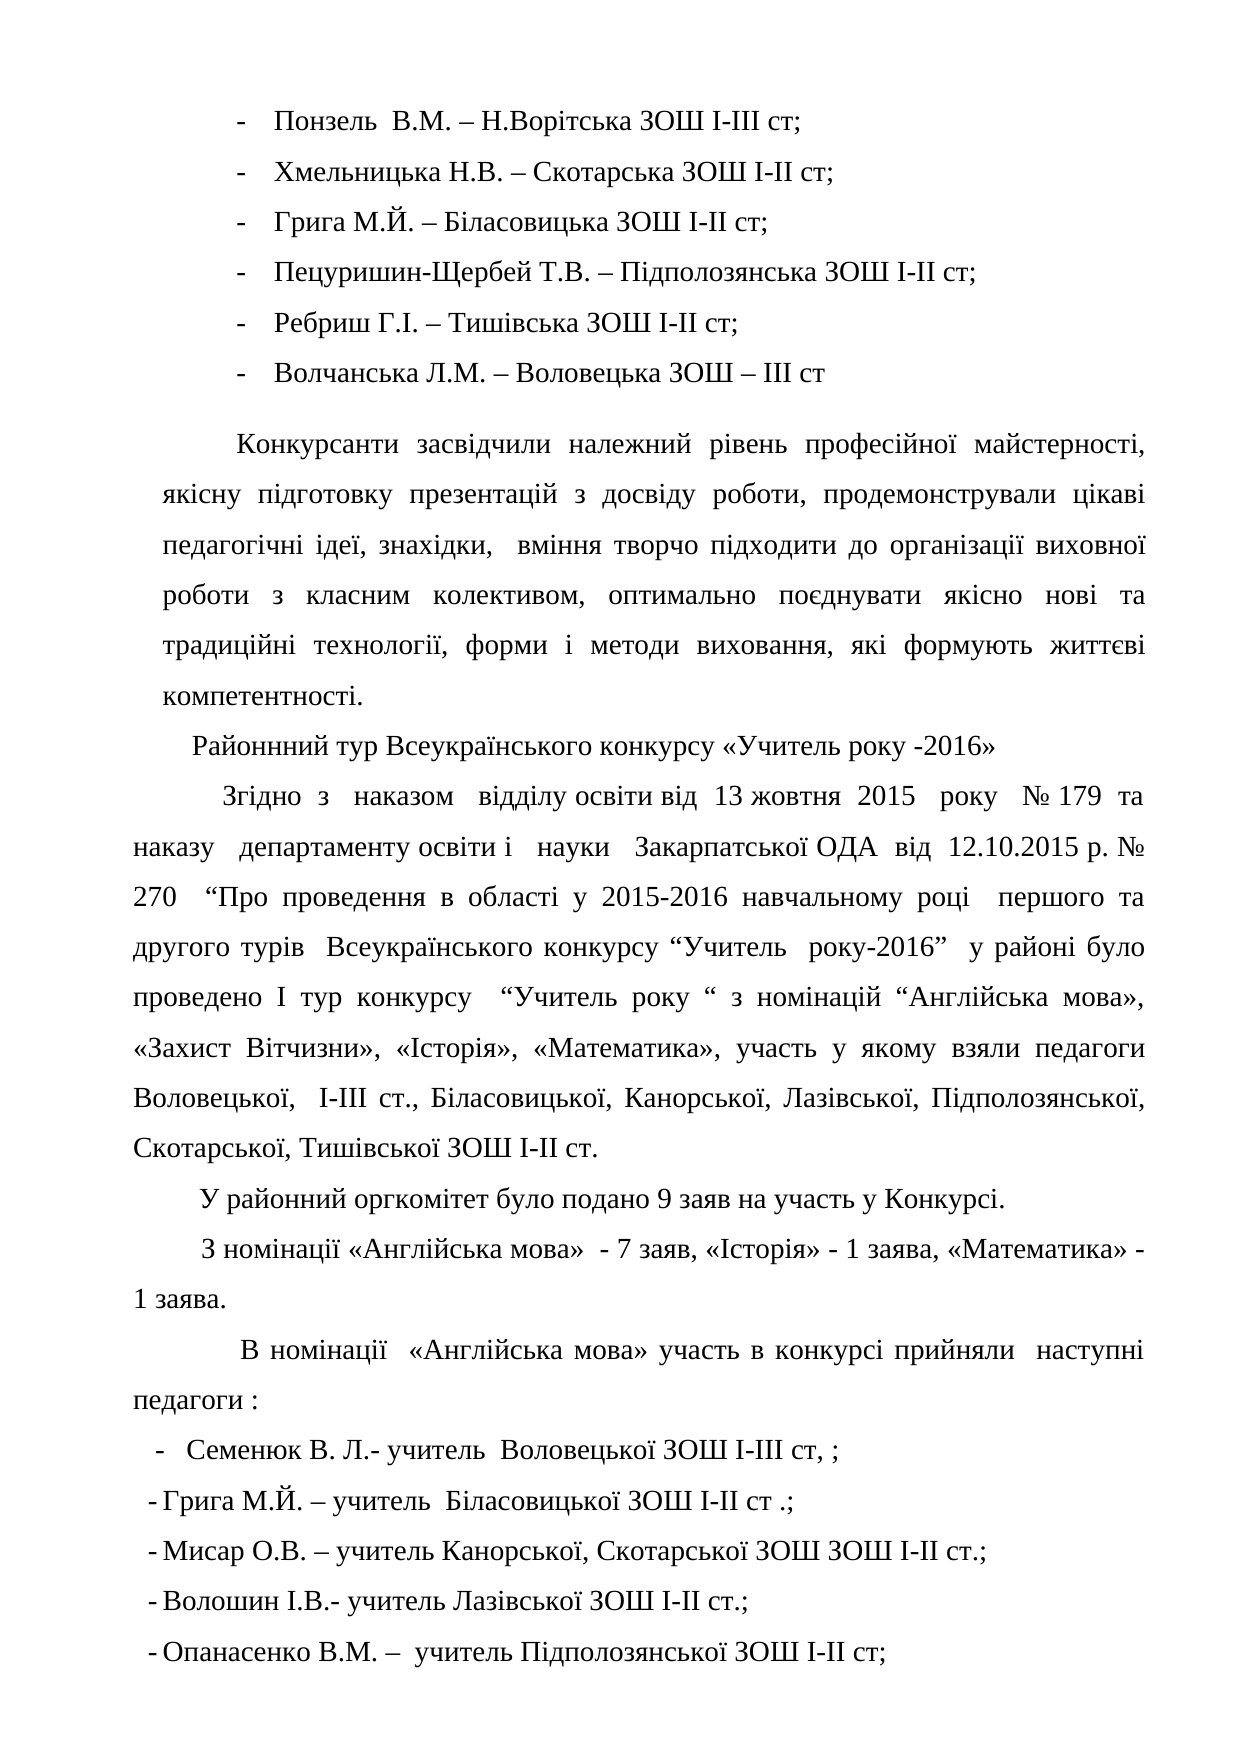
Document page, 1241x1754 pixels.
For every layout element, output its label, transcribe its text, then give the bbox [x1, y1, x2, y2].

text Районнний тур Всеукраїнського конкурсу «Учитель року -2016» [162, 728, 1146, 762]
text З номінації «Англійська мова» - 7 заяв, «Історія» - 1 заява, «Математика» - 1 заява. [133, 1231, 1146, 1315]
text Конкурсанти засвідчили належний рівень професійної майстерності, якісну підготовку презентацій з досвіду роботи, продемонстрували цікаві педагогічні ідеї, знахідки, вміння творчо підходити до організації виховної роботи з класним колективом, оптимально поєднувати якісно нові та традиційні технології, форми і методи виховання, які формують життєві компетентності. [162, 426, 1146, 711]
list Хмельницька Н.В. – Скотарська ЗОШ І-ІІ ст; [236, 154, 1146, 187]
text - Семенюк В. Л.- учитель Воловецької ЗОШ І-ІІІ ст, ; [133, 1432, 1146, 1466]
list Ребриш Г.І. – Тишівська ЗОШ І-ІІ ст; [236, 305, 1146, 338]
list Понзель В.М. – Н.Ворітська ЗОШ І-ІІІ ст; [236, 103, 1146, 137]
list Волошин І.В.- учитель Лазівської ЗОШ І-ІІ ст.; [148, 1583, 1146, 1617]
list Грига М.Й. – учитель Біласовицької ЗОШ І-ІІ ст .; [148, 1483, 1146, 1516]
text Згідно з наказом відділу освіти від 13 жовтня 2015 року № 179 та наказу департаменту освіти і науки Закарпатської ОДА від 12.10.2015 р. № 270 “Про проведення в області у 2015-2016 навчальному році першого та другого турів Всеукраїнського конкурсу “Учитель року-2016” у районі було проведено І тур конкурсу “Учитель року “ з номінацій “Англійська мова», «Захист Вітчизни», «Історія», «Математика», участь у якому взяли педагоги Воловецької, І-ІІІ ст., Біласовицької, Канорської, Лазівської, Підполозянської, Скотарської, Тишівської ЗОШ І-ІІ ст. [133, 778, 1146, 1164]
list Мисар О.В. – учитель Канорської, Скотарської ЗОШ ЗОШ І-ІІ ст.; [148, 1533, 1146, 1567]
text В номінації «Англійська мова» участь в конкурсі прийняли наступні педагоги : [133, 1332, 1146, 1416]
list Опанасенко В.М. – учитель Підполозянської ЗОШ І-ІІ ст; [148, 1634, 1146, 1667]
list Грига М.Й. – Біласовицька ЗОШ І-ІІ ст; [236, 204, 1146, 238]
list Пецуришин-Щербей Т.В. – Підполозянська ЗОШ І-ІІ ст; [236, 254, 1146, 288]
list Волчанська Л.М. – Воловецька ЗОШ – ІІІ ст [236, 355, 1146, 388]
text У районний оргкомітет було подано 9 заяв на участь у Конкурсі. [133, 1181, 1146, 1214]
